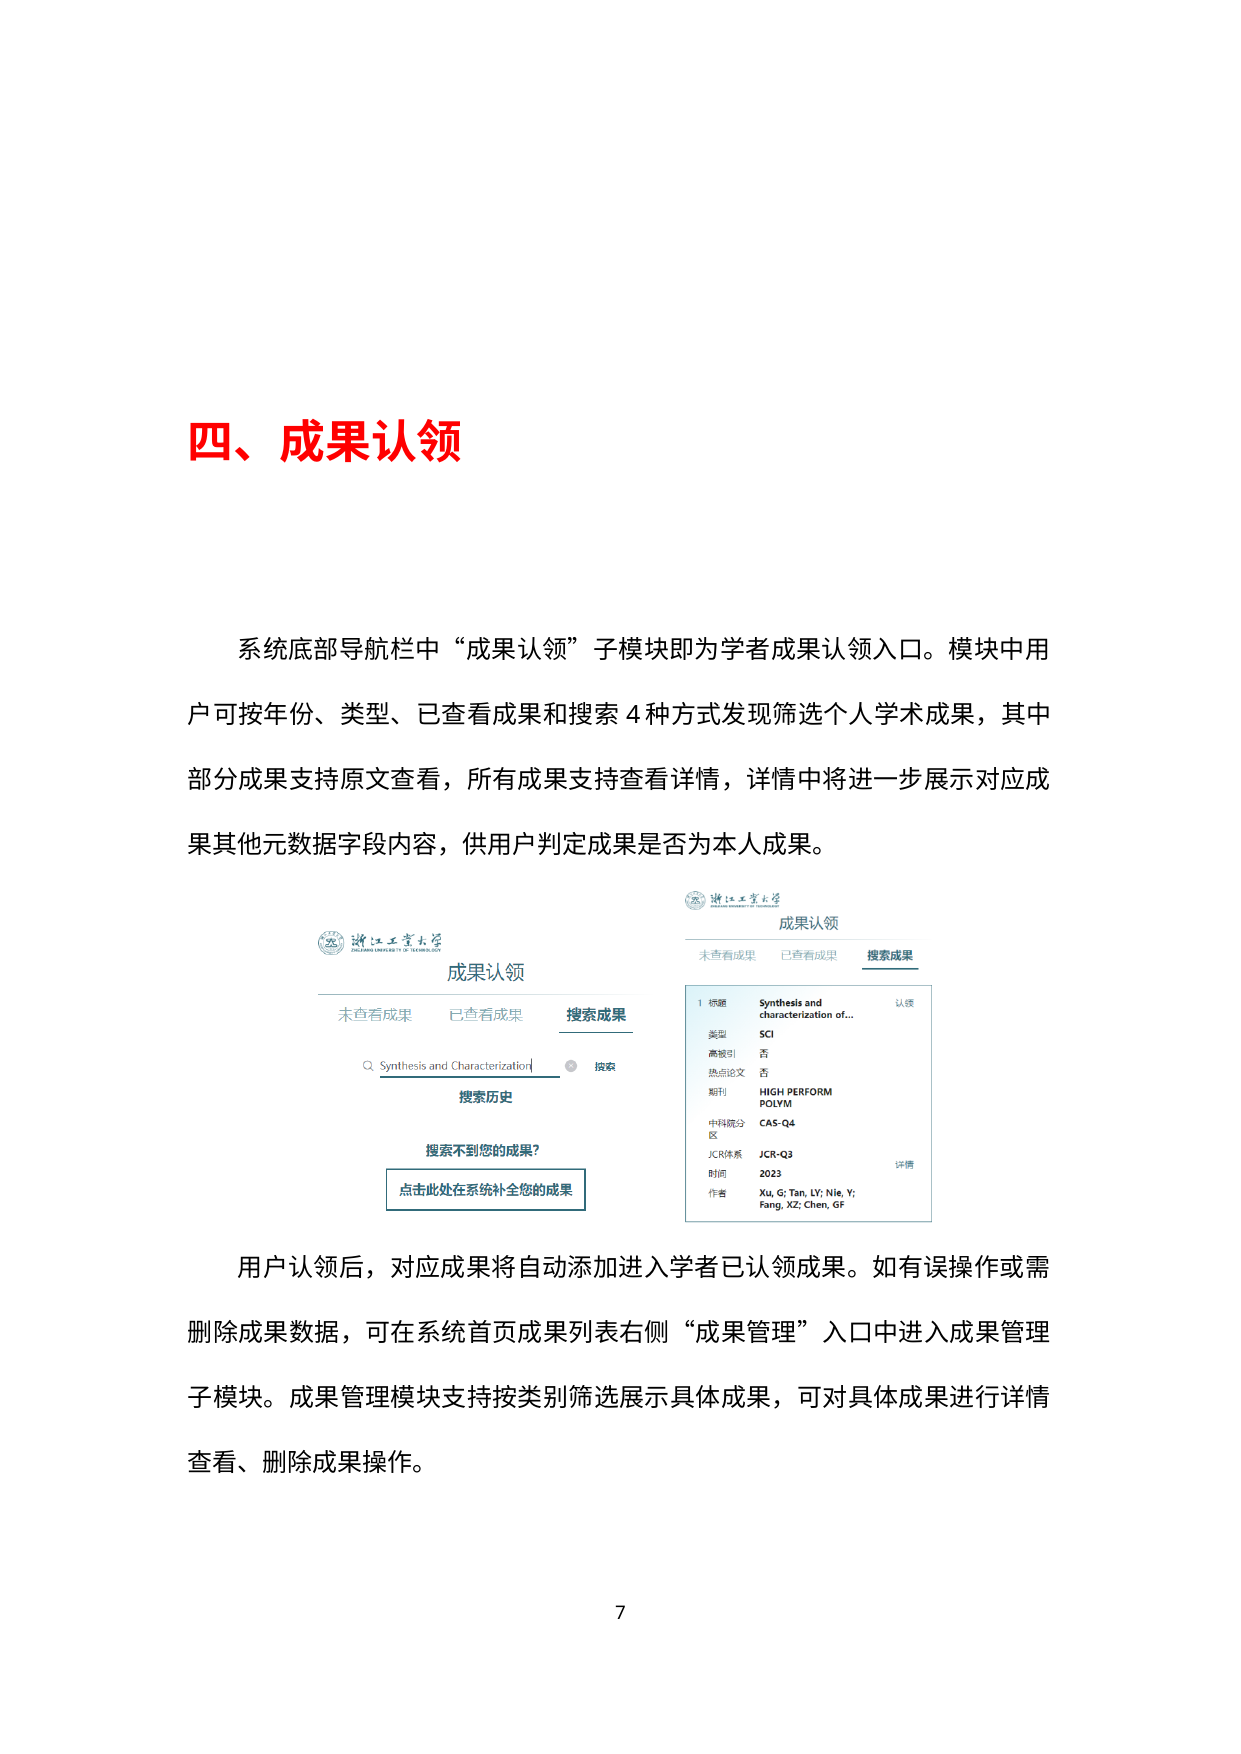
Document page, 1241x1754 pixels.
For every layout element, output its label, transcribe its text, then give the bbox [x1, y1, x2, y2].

text 用户认领后，对应成果将自动添加进入学者已认领成果。如有误操作或需删除成果数据，可在系统首页成果列表右侧“成果管理”入口中进入成果管理子模块。成果管理模块支持按类别筛选展示具体成果，可对具体成果进行详情查看、删除成果操作。 [187, 1233, 1053, 1493]
subtitle 四、成果认领 [187, 390, 1053, 488]
picture [676, 875, 938, 1223]
text 系统底部导航栏中“成果认领”子模块即为学者成果认领入口。模块中用户可按年份、类型、已查看成果和搜索4种方式发现筛选个人学术成果，其中部分成果支持原文查看，所有成果支持查看详情，详情中将进一步展示对应成果其他元数据字段内容，供用户判定成果是否为本人成果。 [187, 616, 1053, 876]
picture [303, 911, 670, 1223]
